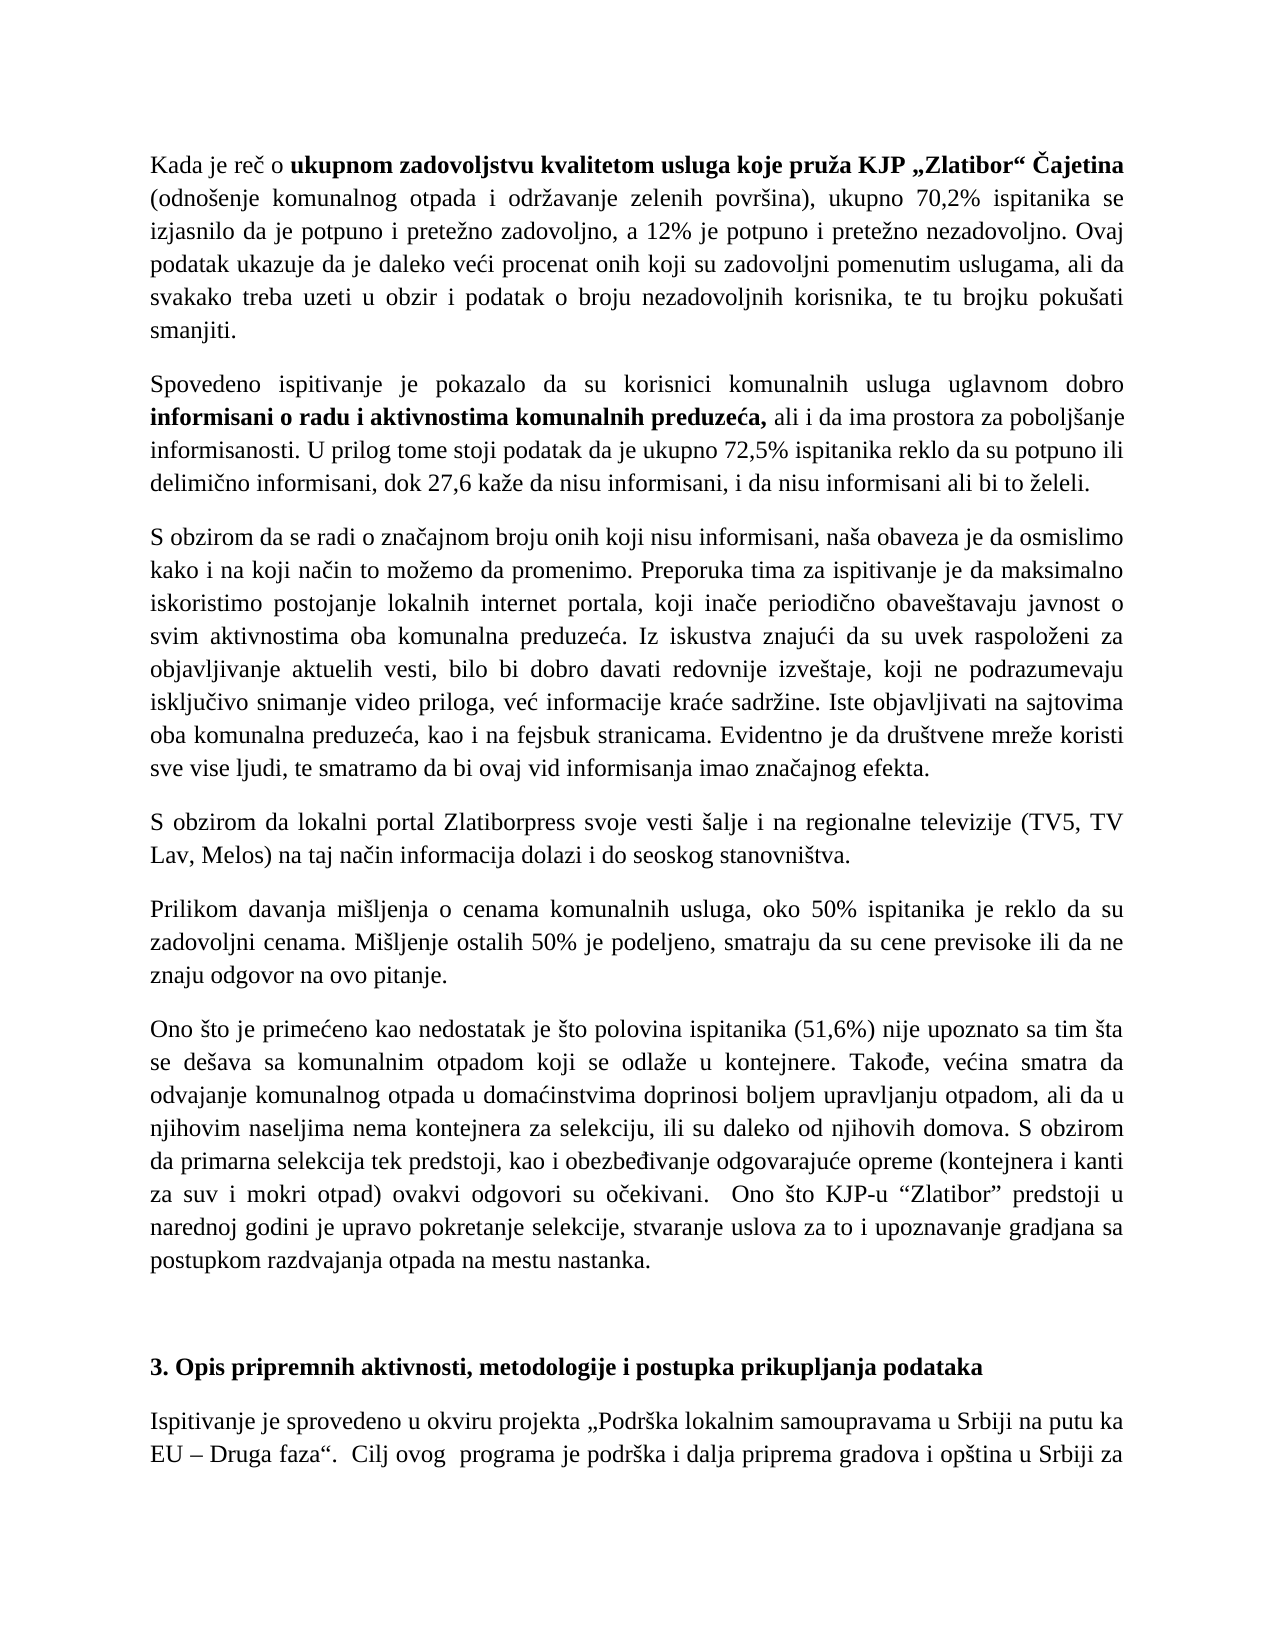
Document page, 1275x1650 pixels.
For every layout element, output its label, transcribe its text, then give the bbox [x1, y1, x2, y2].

text S obzirom da se radi o značajnom broju onih koji nisu informisani, naša obaveza je da osmislimo kako i na koji način to možemo da promenimo. Preporuka tima za ispitivanje je da maksimalno iskoristimo postojanje lokalnih internet portala, koji inače periodično obaveštavaju javnost o svim aktivnostima oba komunalna preduzeća. Iz iskustva znajući da su uvek raspoloženi za objavljivanje aktuelih vesti, bilo bi dobro davati redovnije izveštaje, koji ne podrazumevaju isključivo snimanje video priloga, već informacije kraće sadržine. Iste objavljivati na sajtovima oba komunalna preduzeća, kao i na fejsbuk stranicama. Evidentno je da društvene mreže koristi sve vise ljudi, te smatramo da bi ovaj vid informisanja imao značajnog efekta. [150, 522, 1125, 782]
text Prilikom davanja mišljenja o cenama komunalnih usluga, oko 50% ispitanika je reklo da su zadovoljni cenama. Mišljenje ostalih 50% je podeljeno, smatraju da su cene previsoke ili da ne znaju odgovor na ovo pitanje. [150, 894, 1125, 988]
text Kada je reč o ukupnom zadovoljstvu kvalitetom usluga koje pruža KJP „Zlatibor“ Čajetina (odnošenje komunalnog otpada i održavanje zelenih površina), ukupno 70,2% ispitanika se izjasnilo da je potpuno i pretežno zadovoljno, a 12% je potpuno i pretežno nezadovoljno. Ovaj podatak ukazuje da je daleko veći procenat onih koji su zadovoljni pomenutim uslugama, ali da svakako treba uzeti u obzir i podatak o broju nezadovoljnih korisnika, te tu brojku pokušati smanjiti. [150, 150, 1125, 344]
text S obzirom da lokalni portal Zlatiborpress svoje vesti šalje i na regionalne televizije (TV5, TV Lav, Melos) na taj način informacija dolazi i do seoskog stanovništva. [150, 807, 1125, 869]
text Ono što je primećeno kao nedostatak je što polovina ispitanika (51,6%) nije upoznato sa tim šta se dešava sa komunalnim otpadom koji se odlaže u kontejnere. Takođe, većina smatra da odvajanje komunalnog otpada u domaćinstvima doprinosi boljem upravljanju otpadom, ali da u njihovim naseljima nema kontejnera za selekciju, ili su daleko od njihovih domova. S obzirom da primarna selekcija tek predstoji, kao i obezbeđivanje odgovarajuće opreme (kontejnera i kanti za suv i mokri otpad) ovakvi odgovori su očekivani. Ono što KJP-u “Zlatibor” predstoji u narednoj godini je upravo pokretanje selekcije, stvaranje uslova za to i upoznavanje gradjana sa postupkom razdvajanja otpada na mestu nastanka. [150, 1014, 1125, 1273]
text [150, 1406, 1125, 1468]
text 3. Opis pripremnih aktivnosti, metodologije i postupka prikupljanja podataka [150, 1352, 1125, 1381]
text Spovedeno ispitivanje je pokazalo da su korisnici komunalnih usluga uglavnom dobro informisani o radu i aktivnostima komunalnih preduzeća, ali i da ima prostora za poboljšanje informisanosti. U prilog tome stoji podatak da je ukupno 72,5% ispitanika reklo da su potpuno ili delimično informisani, dok 27,6 kaže da nisu informisani, i da nisu informisani ali bi to želeli. [150, 369, 1125, 497]
